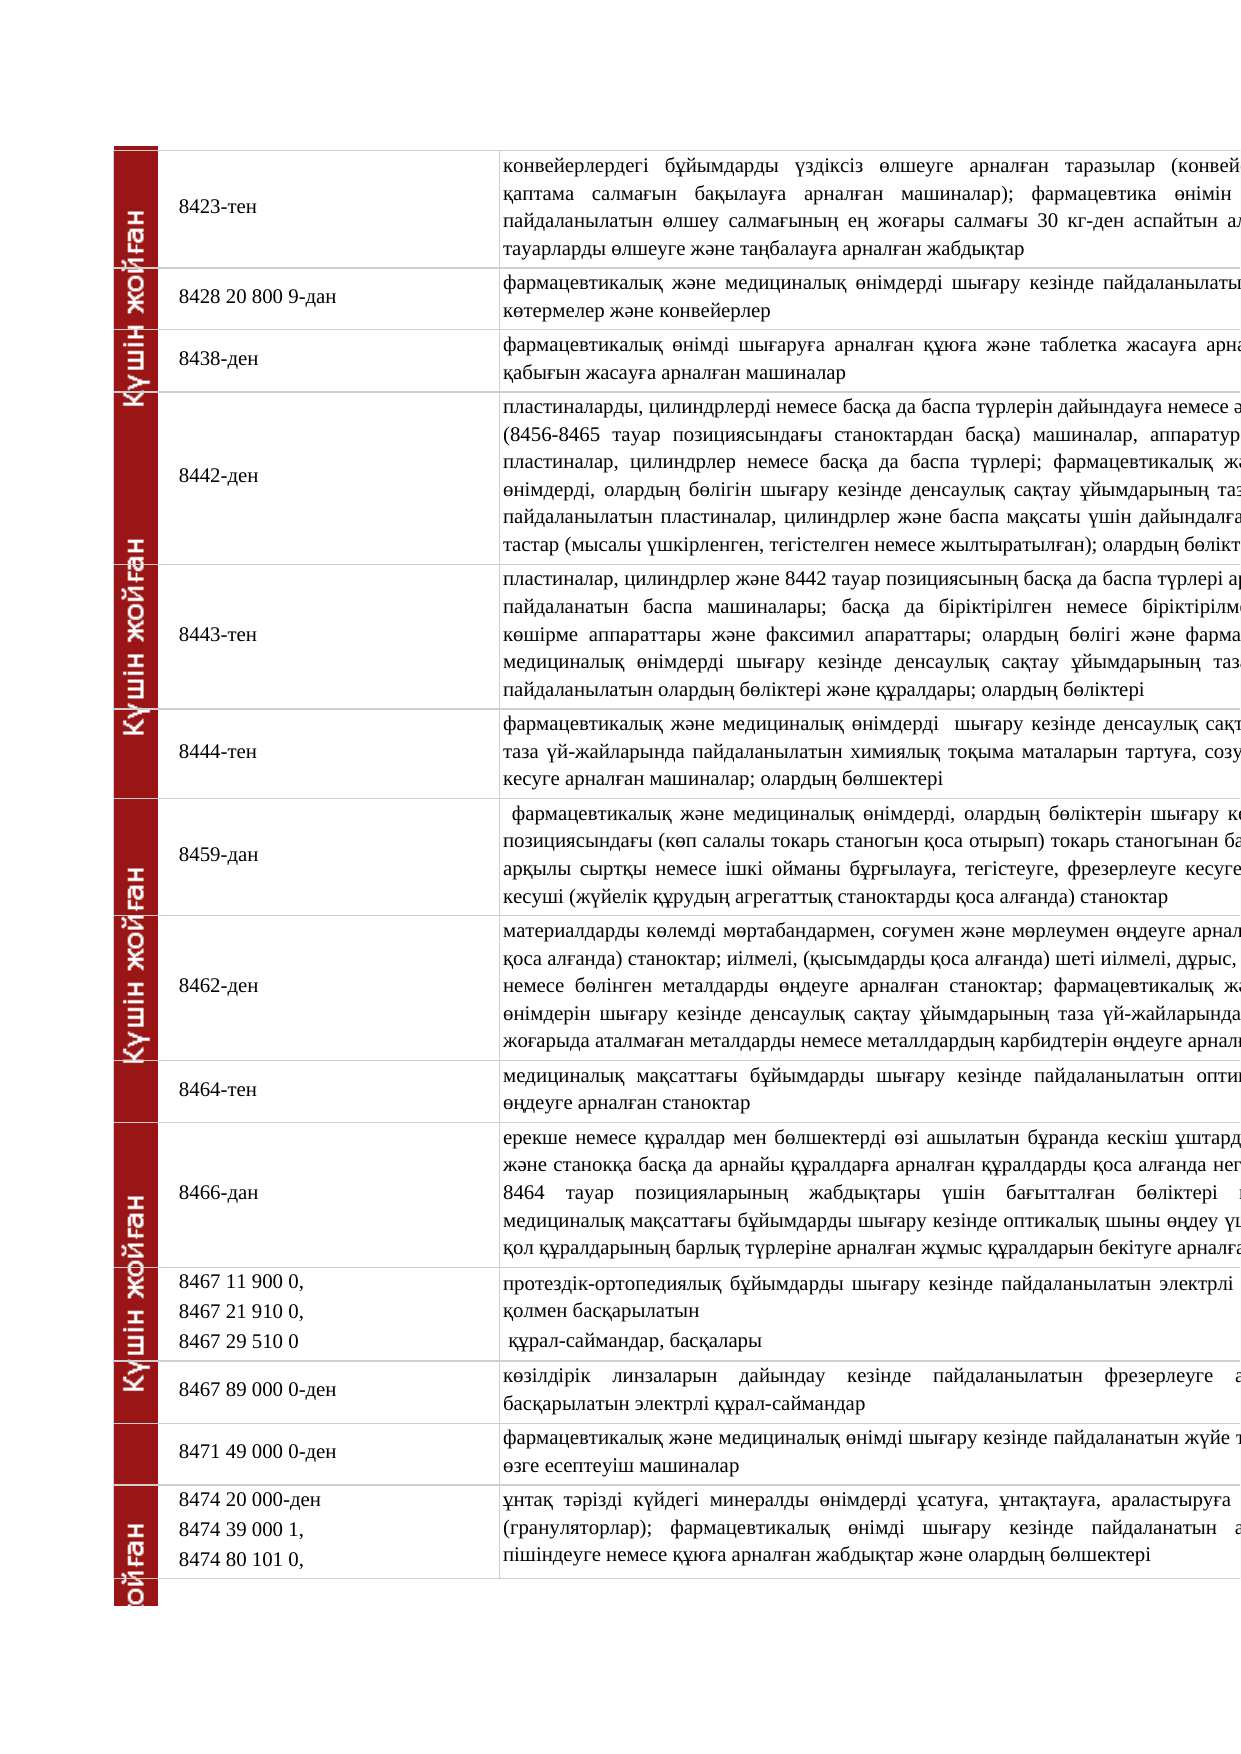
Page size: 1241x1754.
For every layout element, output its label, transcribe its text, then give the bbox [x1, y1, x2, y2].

table_cell 8442-ден [114, 393, 499, 563]
table_cell 8423-тен [114, 151, 499, 267]
table_cell 8443-тен [114, 565, 499, 708]
picture [114, 1579, 158, 1606]
table_cell 8464-тен [114, 1061, 499, 1122]
table_cell 8438-ден [114, 330, 499, 391]
table_cell 8466-дан [114, 1123, 499, 1267]
table_cell 8471 49 000 0-ден [114, 1424, 499, 1484]
table_cell 8467 89 000 0-ден [114, 1362, 499, 1422]
table_cell пластиналар, цилиндрлер және 8442 тауар позициясының басқа да баспа түрлері арқылы баспа үшін пайдаланатын баспа машиналары; басқа да біріктірілген немесе біріктірілмеген принтерлер, көшірме аппараттары және факсимил апараттары; олардың бөлігі және фармацевтикалық және медициналық өнімдерді шығару кезінде денсаулық сақтау ұйымдарының таза үй-жайларында пайдаланылатын олардың бөліктері және құралдары; олардың бөліктері [500, 565, 1240, 708]
table_cell 8462-ден [114, 916, 499, 1060]
table_cell 8428 20 800 9-дан [114, 269, 499, 329]
picture [114, 146, 158, 150]
table_cell 8467 11 900 0, 8467 21 910 0, 8467 29 510 0 [114, 1268, 499, 1360]
table_cell 8474 20 000-ден 8474 39 000 1, 8474 80 101 0, 8474 80 901 0, 8474 90-нан [114, 1486, 499, 1578]
table_cell фармацевтикалық және медициналық өнімдерді шығару кезінде денсаулық сақтау ұйымдарының таза үй-жайларында пайдаланылатын химиялық тоқыма маталарын тартуға, созуға, тоқуға немесе кесуге арналған машиналар; олардың бөлшектері [500, 710, 1240, 798]
table_cell көзілдірік линзаларын дайындау кезінде пайдаланылатын фрезерлеуге арналған қолмен басқарылатын электрлі құрал-саймандар [500, 1362, 1240, 1422]
table_cell фармацевтикалық және медициналық өнімді шығару кезінде пайдаланатын жүйе түрінде әкелінетін өзге есептеуіш машиналар [500, 1424, 1240, 1484]
table_cell фармацевтикалық және медициналық өнімдерді шығару кезінде пайдаланылатын пневматикалық көтермелер және конвейерлер [500, 269, 1240, 329]
table_cell фармацевтикалық өнімді шығаруға арналған құюға және таблетка жасауға арналған машиналар, қабығын жасауға арналған машиналар [500, 330, 1240, 391]
table_cell 8459-дан [114, 799, 499, 915]
table_cell медициналық мақсаттағы бұйымдарды шығару кезінде пайдаланылатын оптикалық әйнектерді өңдеуге арналған станоктар [500, 1061, 1240, 1122]
table_cell 8444-тен [114, 710, 499, 798]
table_cell ерекше немесе құралдар мен бөлшектерді өзі ашылатын бұранда кескіш ұштарды, ұзын ұштарды және станокқа басқа да арнайы құралдарға арналған құралдарды қоса алғанда негізінен 8459, 8462, 8464 тауар позицияларының жабдықтары үшін бағытталған бөліктері мен бөлшектері; медициналық мақсаттағы бұйымдарды шығару кезінде оптикалық шыны өңдеу үшін пайдаланатын қол құралдарының барлық түрлеріне арналған жұмыс құралдарын бекітуге арналған құралдар [500, 1123, 1240, 1267]
table_cell материалдарды көлемді мөртабандармен, соғумен және мөрлеумен өңдеуге арналған (қысымдарды қоса алғанда) станоктар; иілмелі, (қысымдарды қоса алғанда) шеті иілмелі, дұрыс, кесілген, ұрылған немесе бөлінген металдарды өңдеуге арналған станоктар; фармацевтикалық және медициналық өнімдерін шығару кезінде денсаулық сақтау ұйымдарының таза үй-жайларында пайдаланылатын жоғарыда аталмаған металдарды немесе металлдардың карбидтерін өңдеуге арналған қысымдар [500, 916, 1240, 1060]
table_cell фармацевтикалық және медициналық өнімдерді, олардың бөліктерін шығару кезінде 8458 тауар позициясындағы (көп салалы токарь станогын қоса отырып) токарь станогынан басқа металды жою арқылы сыртқы немесе ішкі ойманы бұрғылауға, тегістеуге, фрезерлеуге кесуге арналған металл кесуші (жүйелік құрудың агрегаттық станоктарды қоса алғанда) станоктар [500, 799, 1240, 915]
table_cell протездік-ортопедиялық бұйымдарды шығару кезінде пайдаланылатын электрлі қозғалтқышы бар қолмен басқарылатын құрал-саймандар, басқалары [500, 1268, 1240, 1360]
table_cell пластиналарды, цилиндрлерді немесе басқа да баспа түрлерін дайындауға немесе әзірлеуге арналған (8456-8465 тауар позициясындағы станоктардан басқа) машиналар, аппаратуралар, жабдықтар; пластиналар, цилиндрлер немесе басқа да баспа түрлері; фармацевтикалық және медициналық өнімдерді, олардың бөлігін шығару кезінде денсаулық сақтау ұйымдарының таза үй-жайларында пайдаланылатын пластиналар, цилиндрлер және баспа мақсаты үшін дайындалған литографиялық тастар (мысалы үшкірленген, тегістелген немесе жылтыратылған); олардың бөліктері [500, 393, 1240, 563]
table_cell конвейерлердегі бұйымдарды үздіксіз өлшеуге арналған таразылар (конвейерде, чеквейерде қаптама салмағын бақылауға арналған машиналар); фармацевтика өнімін шығару кезінде пайдаланылатын өлшеу салмағының ең жоғары салмағы 30 кг-ден аспайтын алдын ала оралған тауарларды өлшеуге және таңбалауға арналған жабдықтар [500, 151, 1240, 267]
